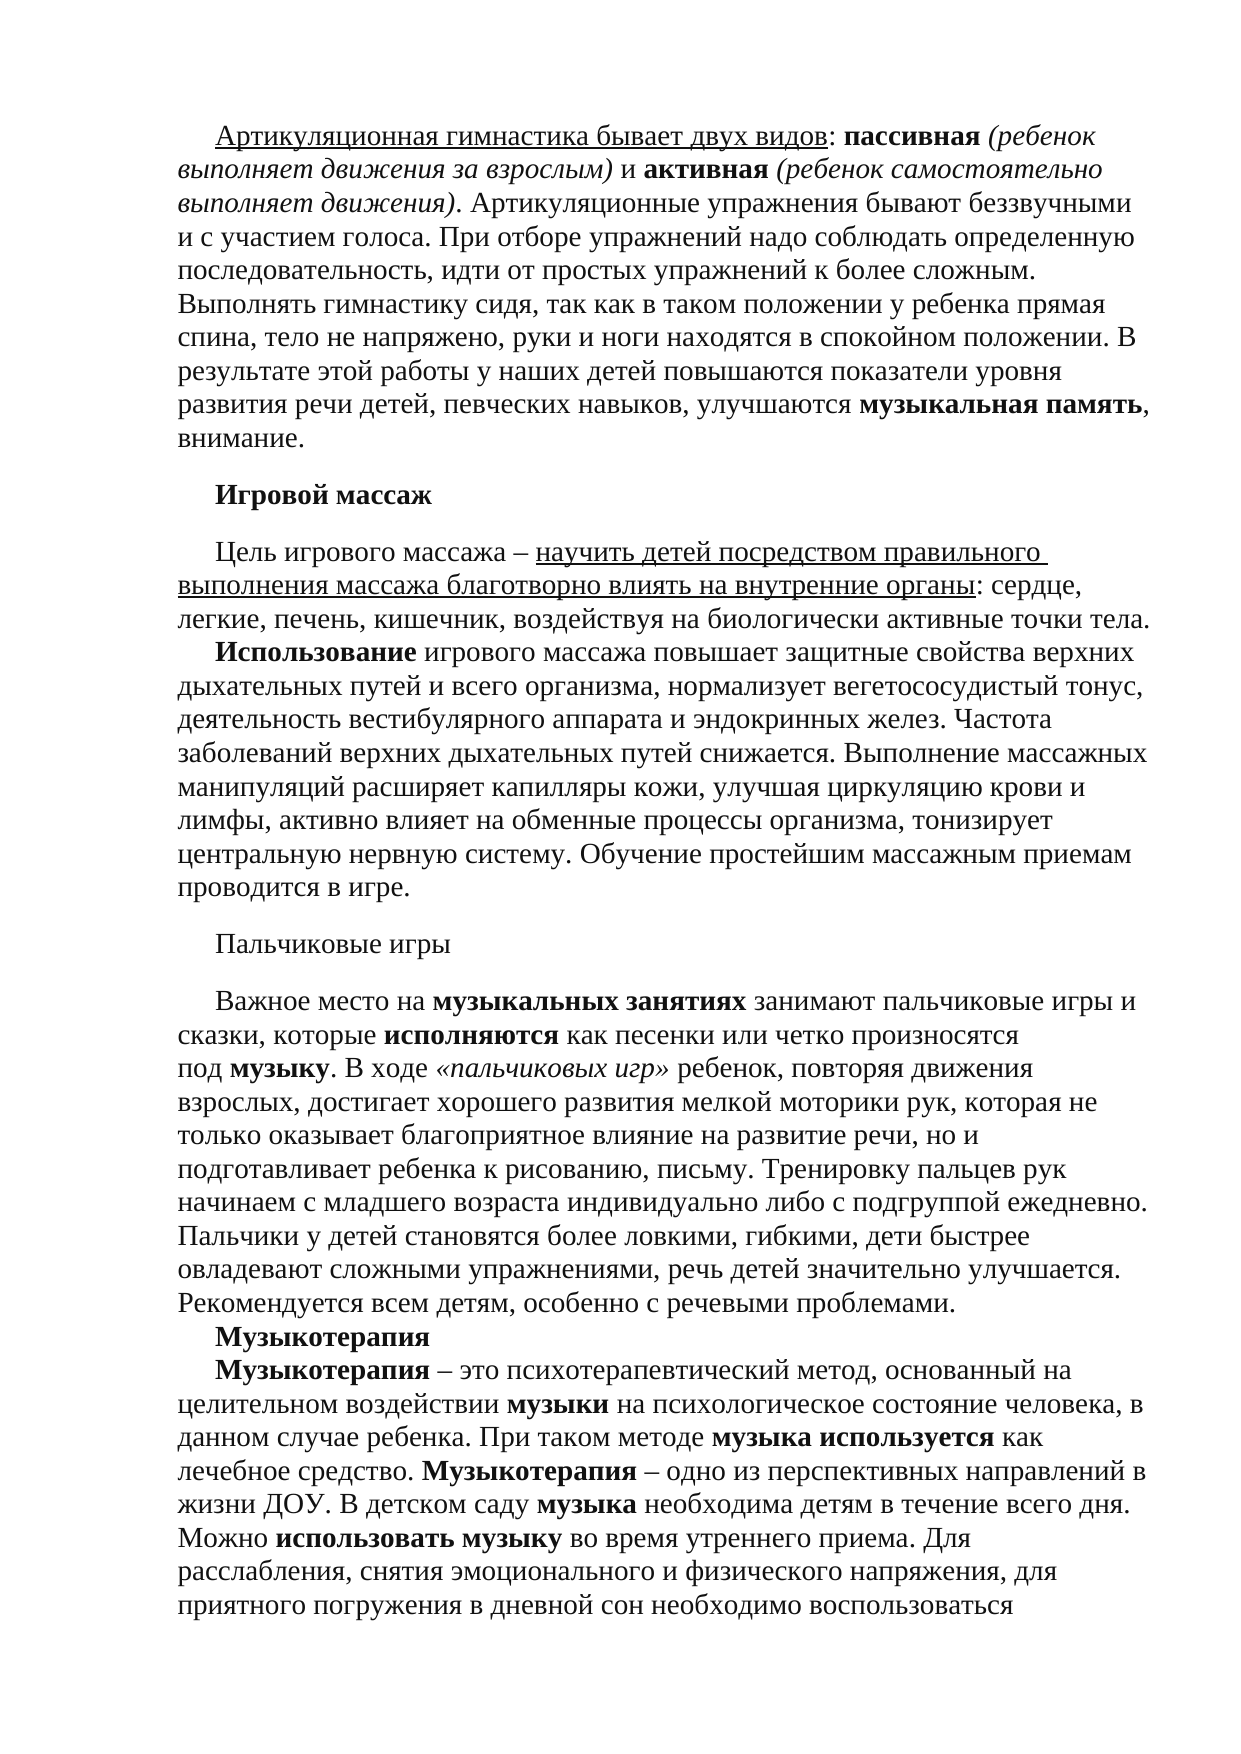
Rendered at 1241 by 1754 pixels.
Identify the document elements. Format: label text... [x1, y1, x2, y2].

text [177, 1352, 1152, 1621]
text Важное место на музыкальных занятиях занимают пальчиковые игры и сказки, которые исполняются как песенки или четко произносятся под музыку. В ходе «пальчиковых игр» ребенок, повторяя движения взрослых, достигает хорошего развития мелкой моторики рук, которая не только оказывает благоприятное влияние на развитие речи, но и подготавливает ребенка к рисованию, письму. Тренировку пальцев рук начинаем с младшего возраста индивидуально либо с подгруппой ежедневно. Пальчики у детей становятся более ловкими, гибкими, дети быстрее овладевают сложными упражнениями, речь детей значительно улучшается. Рекомендуется всем детям, особенно с речевыми проблемами. [177, 983, 1152, 1319]
text Артикуляционная гимнастика бывает двух видов: пассивная (ребенок выполняет движения за взрослым) и активная (ребенок самостоятельно выполняет движения). Артикуляционные упражнения бывают беззвучными и с участием голоса. При отборе упражнений надо соблюдать определенную последовательность, идти от простых упражнений к более сложным. Выполнять гимнастику сидя, так как в таком положении у ребенка прямая спина, тело не напряжено, руки и ноги находятся в спокойном положении. В результате этой работы у наших детей повышаются показатели уровня развития речи детей, певческих навыков, улучшаются музыкальная память, внимание. [177, 118, 1152, 453]
text Игровой массаж [177, 477, 1152, 511]
text Музыкотерапия [177, 1319, 1152, 1352]
text Использование игрового массажа повышает защитные свойства верхних дыхательных путей и всего организма, нормализует вегетососудистый тонус, деятельность вестибулярного аппарата и эндокринных желез. Частота заболеваний верхних дыхательных путей снижается. Выполнение массажных манипуляций расширяет капилляры кожи, улучшая циркуляцию крови и лимфы, активно влияет на обменные процессы организма, тонизирует центральную нервную систему. Обучение простейшим массажным приемам проводится в игре. [177, 634, 1152, 903]
text Цель игрового массажа – научить детей посредством правильного выполнения массажа благотворно влиять на внутренние органы: сердце, легкие, печень, кишечник, воздействуя на биологически активные точки тела. [177, 534, 1152, 634]
text Пальчиковые игры [177, 926, 1152, 960]
